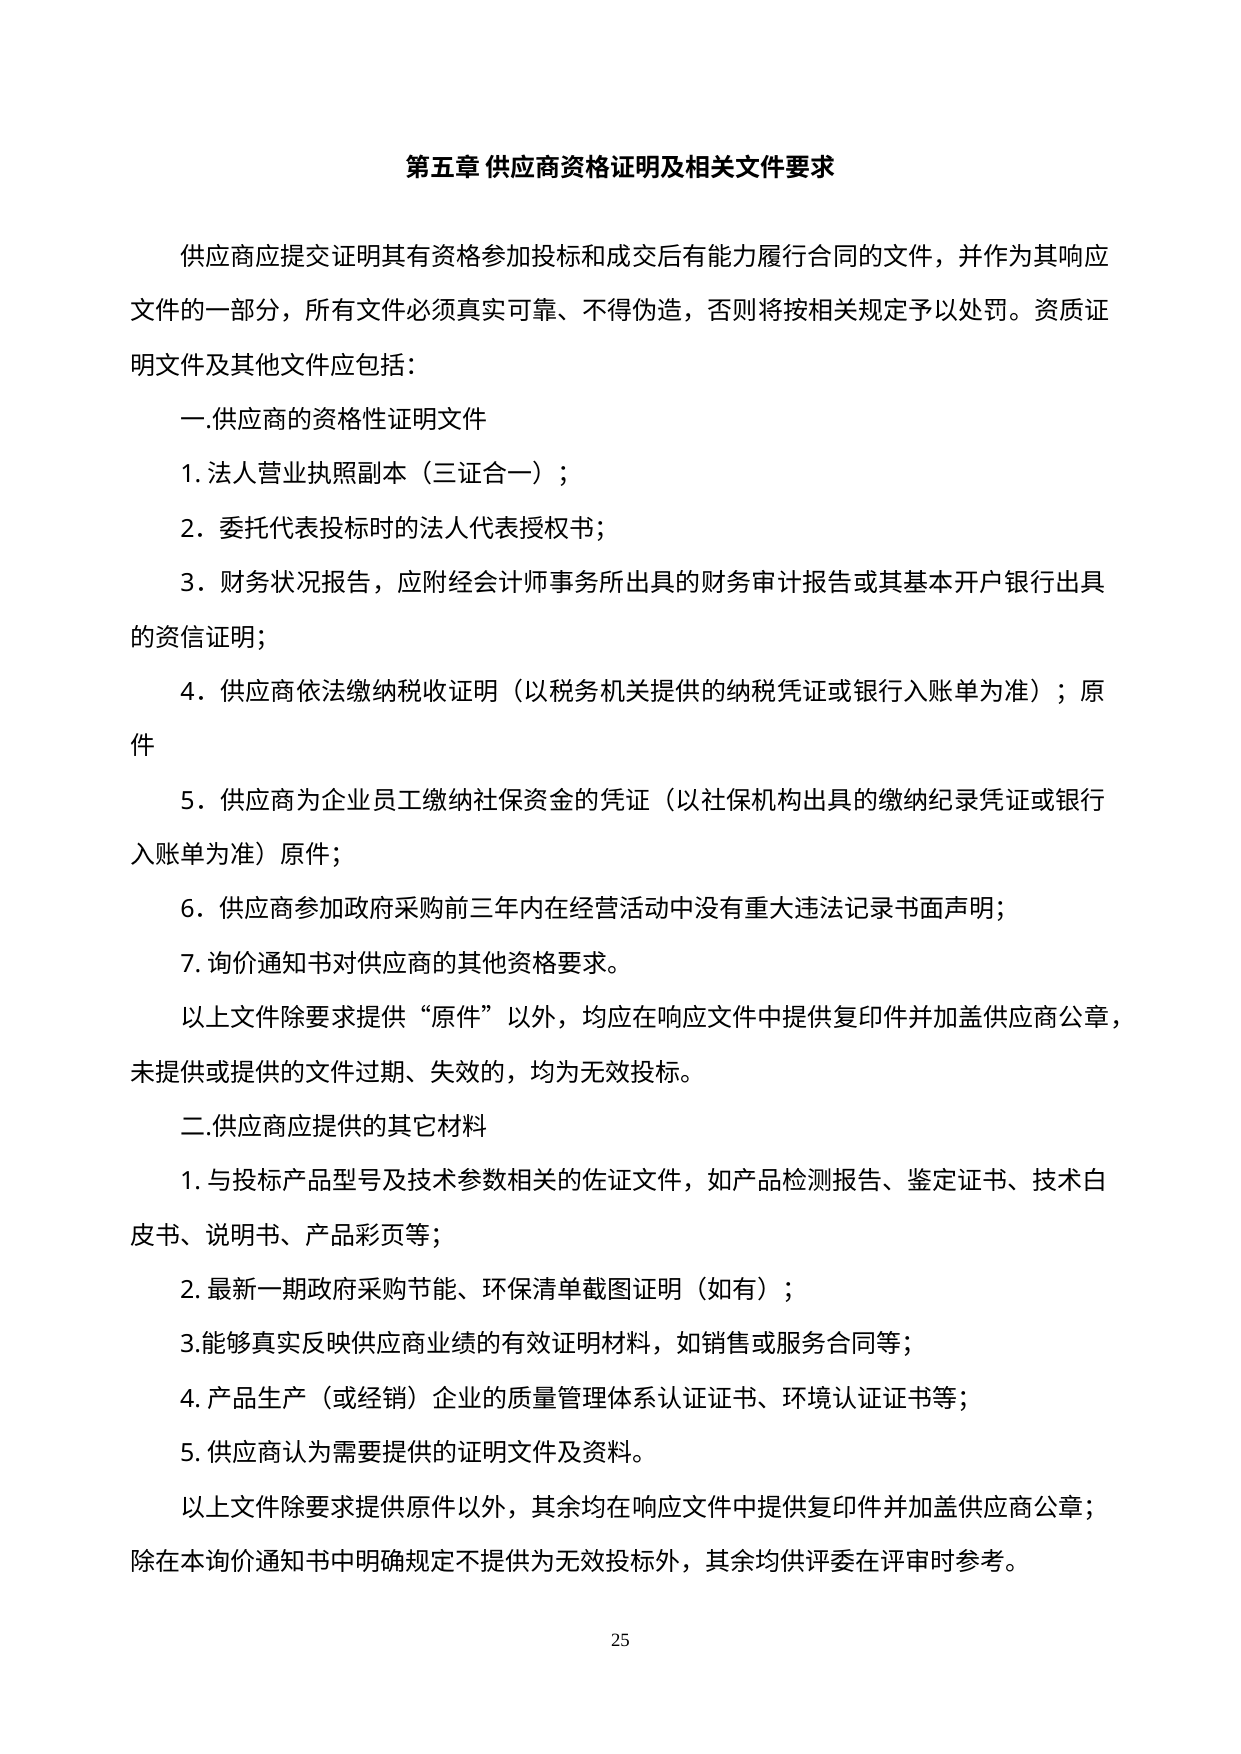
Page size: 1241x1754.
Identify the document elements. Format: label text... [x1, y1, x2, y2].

subtitle 第五章 供应商资格证明及相关文件要求 [130, 148, 1110, 184]
text 以上文件除要求提供原件以外，其余均在响应文件中提供复印件并加盖供应商公章；除在本询价通知书中明确规定不提供为无效投标外，其余均供评委在评审时参考。 [130, 1487, 1110, 1578]
text 1. 法人营业执照副本（三证合一）； [130, 454, 1107, 490]
text 2．委托代表投标时的法人代表授权书； [130, 508, 1107, 544]
text 5．供应商为企业员工缴纳社保资金的凭证（以社保机构出具的缴纳纪录凭证或银行入账单为准）原件； [130, 780, 1107, 871]
text 一.供应商的资格性证明文件 [130, 399, 1110, 436]
text 以上文件除要求提供“原件”以外，均应在响应文件中提供复印件并加盖供应商公章，未提供或提供的文件过期、失效的，均为无效投标。 [130, 998, 1110, 1088]
text 5. 供应商认为需要提供的证明文件及资料。 [130, 1433, 1110, 1469]
text 4．供应商依法缴纳税收证明（以税务机关提供的纳税凭证或银行入账单为准）；原件 [130, 671, 1107, 762]
text 2. 最新一期政府采购节能、环保清单截图证明（如有）； [130, 1269, 1110, 1306]
text 4. 产品生产（或经销）企业的质量管理体系认证证书、环境认证证书等； [130, 1378, 1110, 1414]
text 二.供应商应提供的其它材料 [130, 1106, 1110, 1143]
text 供应商应提交证明其有资格参加投标和成交后有能力履行合同的文件，并作为其响应文件的一部分，所有文件必须真实可靠、不得伪造，否则将按相关规定予以处罚。资质证明文件及其他文件应包括： [130, 236, 1110, 381]
text 1. 与投标产品型号及技术参数相关的佐证文件，如产品检测报告、鉴定证书、技术白皮书、说明书、产品彩页等； [130, 1161, 1110, 1251]
text 3．财务状况报告，应附经会计师事务所出具的财务审计报告或其基本开户银行出具的资信证明； [130, 563, 1107, 653]
text 7. 询价通知书对供应商的其他资格要求。 [130, 943, 1107, 979]
text 6．供应商参加政府采购前三年内在经营活动中没有重大违法记录书面声明； [130, 889, 1107, 925]
text 3.能够真实反映供应商业绩的有效证明材料，如销售或服务合同等； [130, 1324, 1110, 1360]
